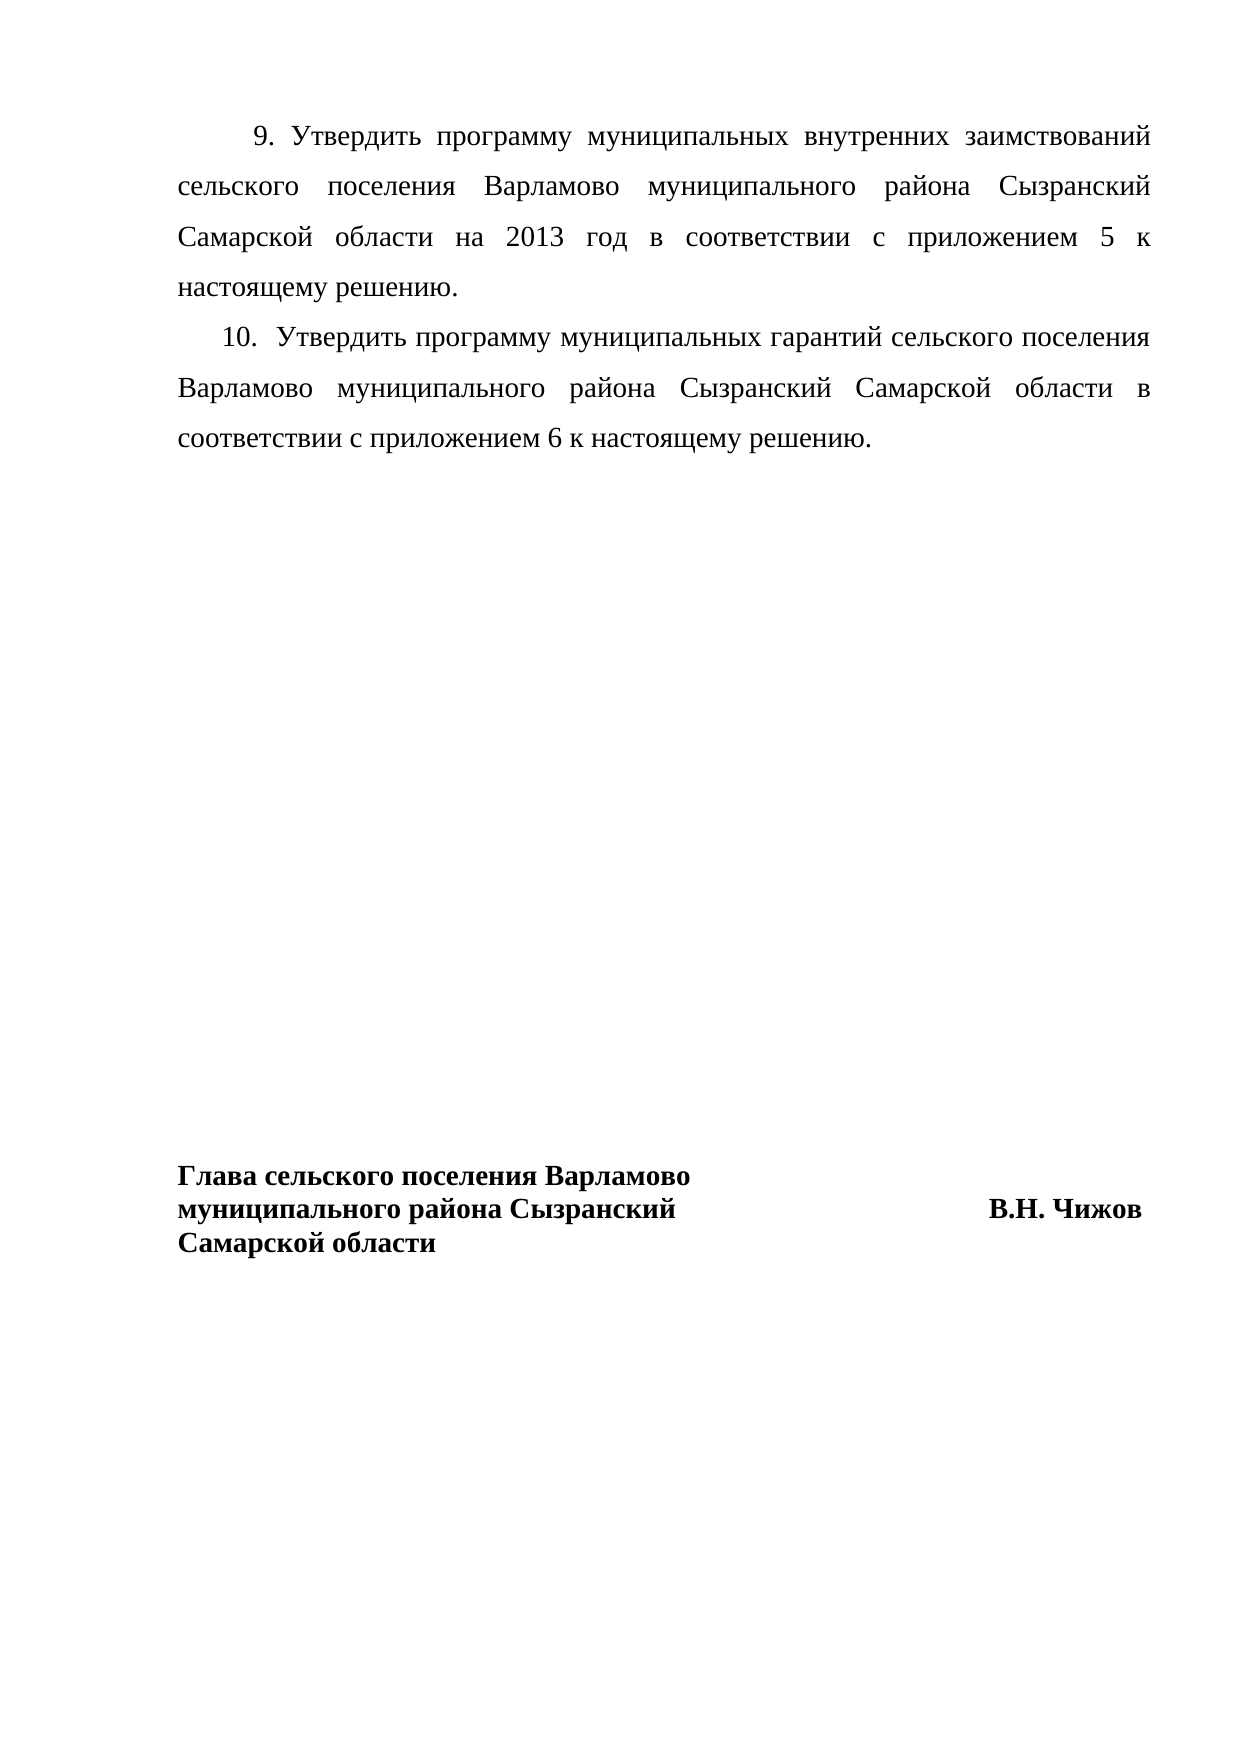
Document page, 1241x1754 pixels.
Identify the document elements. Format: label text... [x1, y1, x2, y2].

text 9. Утвердить программу муниципальных внутренних заимствований сельского поселения Варламово муниципального района Сызранский Самарской области на 2013 год в соответствии с приложением 5 к настоящему решению. [177, 118, 1152, 303]
text муниципального района Сызранский В.Н. Чижов [177, 1191, 1152, 1225]
text Самарской области [177, 1225, 1152, 1258]
text Глава сельского поселения Варламово [177, 1158, 1152, 1191]
text 10. Утвердить программу муниципальных гарантий сельского поселения Варламово муниципального района Сызранский Самарской области в соответствии с приложением 6 к настоящему решению. [177, 319, 1152, 453]
